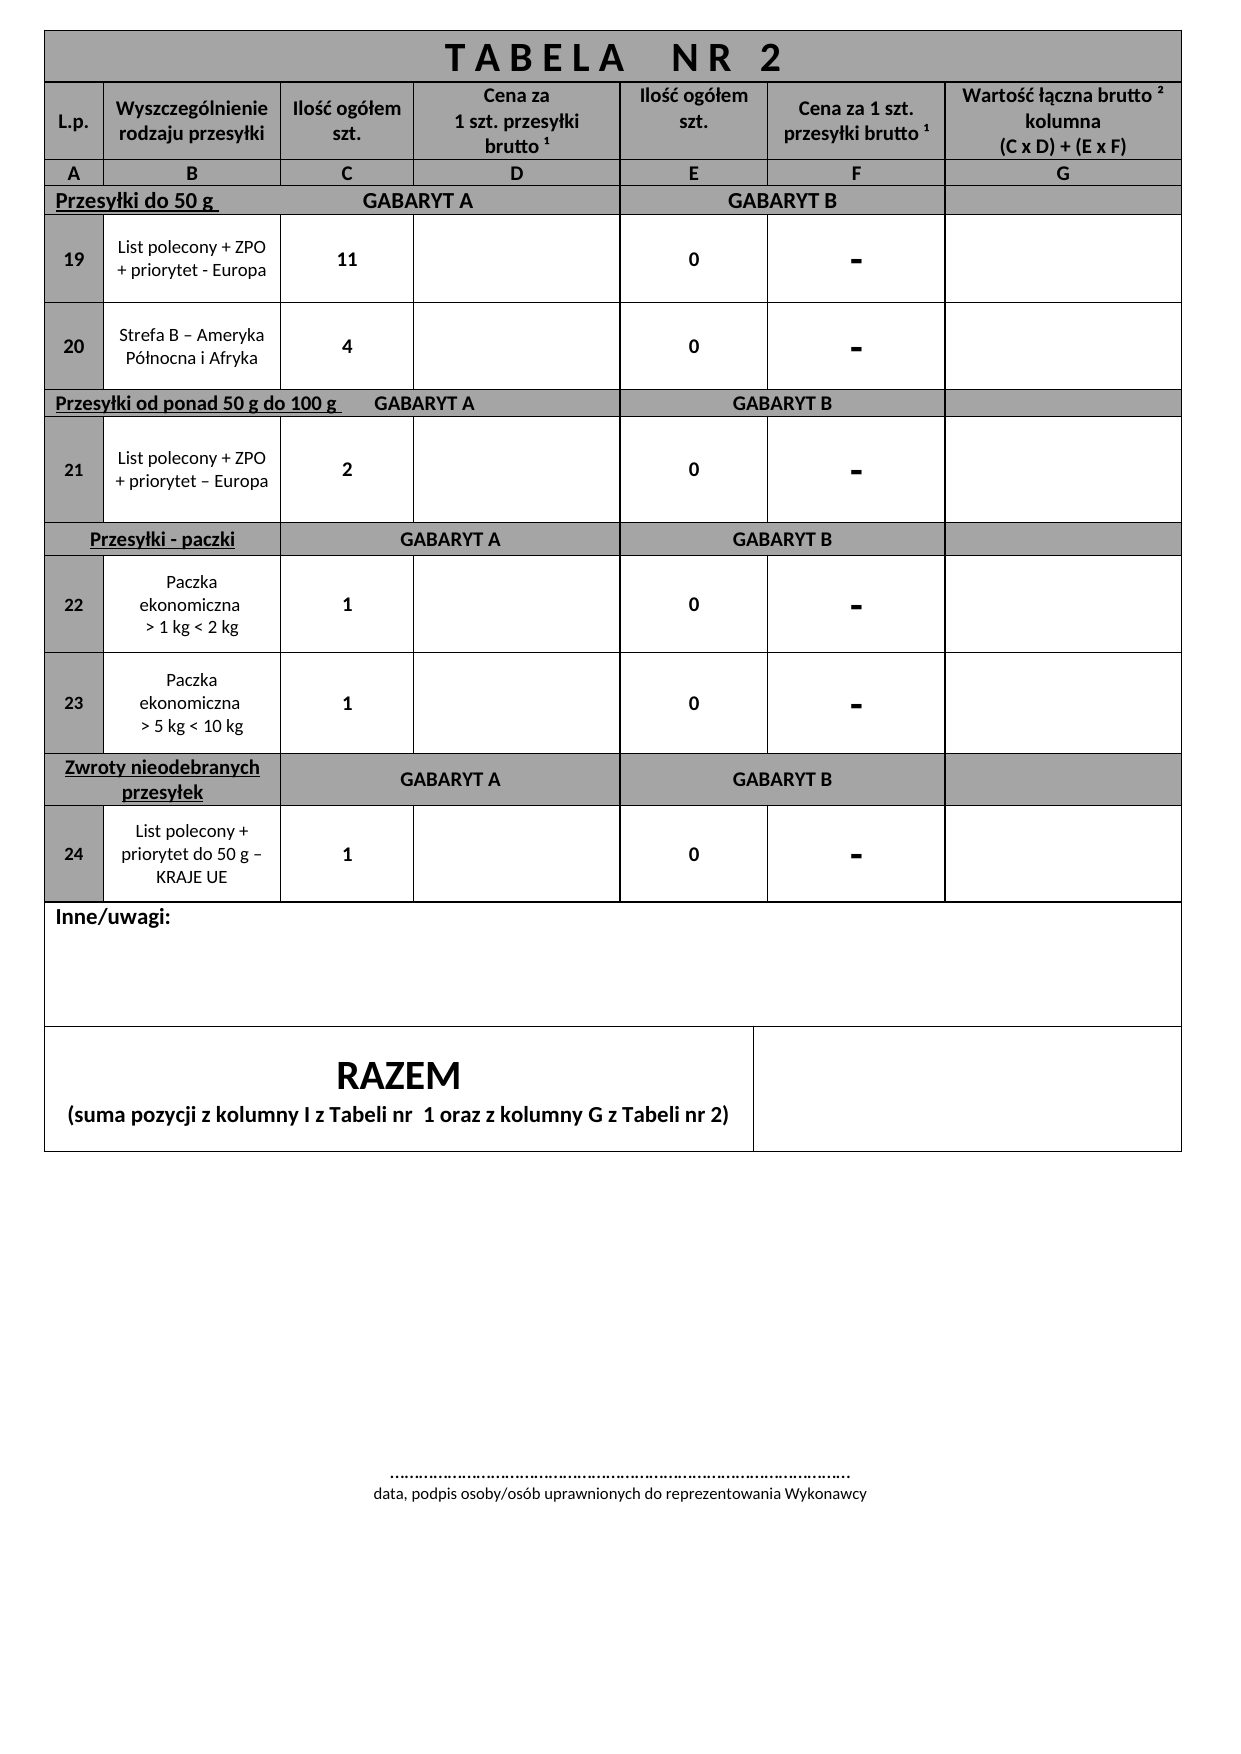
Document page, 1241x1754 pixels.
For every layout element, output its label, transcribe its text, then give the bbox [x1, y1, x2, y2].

table_cell [946, 806, 1181, 901]
table_cell GABARYT A [281, 523, 619, 555]
table_cell Inne/uwagi: [45, 903, 1181, 1026]
table_cell - [768, 215, 944, 302]
table_cell [754, 1027, 1181, 1151]
table_cell Cena za 1 szt. przesyłki brutto ¹ [414, 83, 619, 159]
table_cell 0 [621, 653, 767, 753]
table_cell Wartość łączna brutto ² kolumna (C x D) + (E x F) [946, 83, 1181, 159]
table_cell [414, 303, 619, 389]
table_cell 1 [281, 556, 413, 652]
table_cell G [946, 160, 1181, 185]
table_cell E [621, 160, 767, 185]
table_cell 0 [621, 806, 767, 901]
text data, podpis osoby/osób uprawnionych do reprezentowania Wykonawcy [148, 1483, 1093, 1504]
table_cell [946, 653, 1181, 753]
table_cell C [281, 160, 413, 185]
table_cell 20 [45, 303, 103, 389]
table_cell 1 [281, 806, 413, 901]
table_cell [946, 556, 1181, 652]
table_cell D [414, 160, 619, 185]
table_cell Przesyłki do 50 g GABARYT A [45, 186, 619, 214]
table_cell 1 [281, 653, 413, 753]
table_cell Przesyłki od ponad 50 g do 100 g GABARYT A [45, 390, 619, 416]
table_cell A [45, 160, 103, 185]
table_cell [414, 653, 619, 753]
table_cell GABARYT B [621, 523, 944, 555]
table_cell Zwroty nieodebranych przesyłek [45, 754, 280, 805]
table_cell [414, 417, 619, 522]
table_cell - [768, 303, 944, 389]
table_cell Przesyłki - paczki [45, 523, 280, 555]
table_cell 0 [621, 303, 767, 389]
table_cell 2 [281, 417, 413, 522]
table_cell GABARYT A [281, 754, 619, 805]
table_cell L.p. [45, 83, 103, 159]
table_cell 21 [45, 417, 103, 522]
table_cell [414, 215, 619, 302]
table_cell - [768, 556, 944, 652]
table_cell 24 [45, 806, 103, 901]
table_cell Paczka ekonomiczna > 5 kg < 10 kg [104, 653, 280, 753]
table_cell List polecony + ZPO + priorytet – Europa [104, 417, 280, 522]
table_cell List polecony + priorytet do 50 g – KRAJE UE [104, 806, 280, 901]
table_cell 4 [281, 303, 413, 389]
table_cell [946, 754, 1181, 805]
table_cell Strefa B – Ameryka Północna i Afryka [104, 303, 280, 389]
table_cell [946, 417, 1181, 522]
table_cell 0 [621, 556, 767, 652]
table_cell [414, 556, 619, 652]
table_cell F [768, 160, 944, 185]
table_cell Ilość ogółem szt. [621, 83, 767, 159]
table_cell 11 [281, 215, 413, 302]
table_cell Wyszczególnienie rodzaju przesyłki [104, 83, 280, 159]
table_cell [414, 806, 619, 901]
table_cell GABARYT B [621, 754, 944, 805]
table_cell - [768, 806, 944, 901]
table_cell [946, 523, 1181, 555]
table_cell Cena za 1 szt. przesyłki brutto ¹ [768, 83, 944, 159]
table_cell 0 [621, 417, 767, 522]
table_cell [946, 215, 1181, 302]
table_cell RAZEM (suma pozycji z kolumny I z Tabeli nr 1 oraz z kolumny G z Tabeli nr 2) [45, 1027, 753, 1151]
table_cell - [768, 653, 944, 753]
table_cell 0 [621, 215, 767, 302]
table_cell [946, 303, 1181, 389]
table_cell [946, 390, 1181, 416]
table_cell GABARYT B [621, 186, 944, 214]
table_cell Paczka ekonomiczna > 1 kg < 2 kg [104, 556, 280, 652]
table_cell B [104, 160, 280, 185]
table_cell [946, 186, 1181, 214]
table_cell GABARYT B [621, 390, 944, 416]
table_cell 23 [45, 653, 103, 753]
text …………………………………………………………………………………… [148, 1458, 1093, 1483]
table_cell 19 [45, 215, 103, 302]
table_header T A B E L A N R 2 [45, 31, 1181, 81]
table_cell Ilość ogółem szt. [281, 83, 413, 159]
table_cell List polecony + ZPO + priorytet - Europa [104, 215, 280, 302]
table_cell 22 [45, 556, 103, 652]
table_cell - [768, 417, 944, 522]
